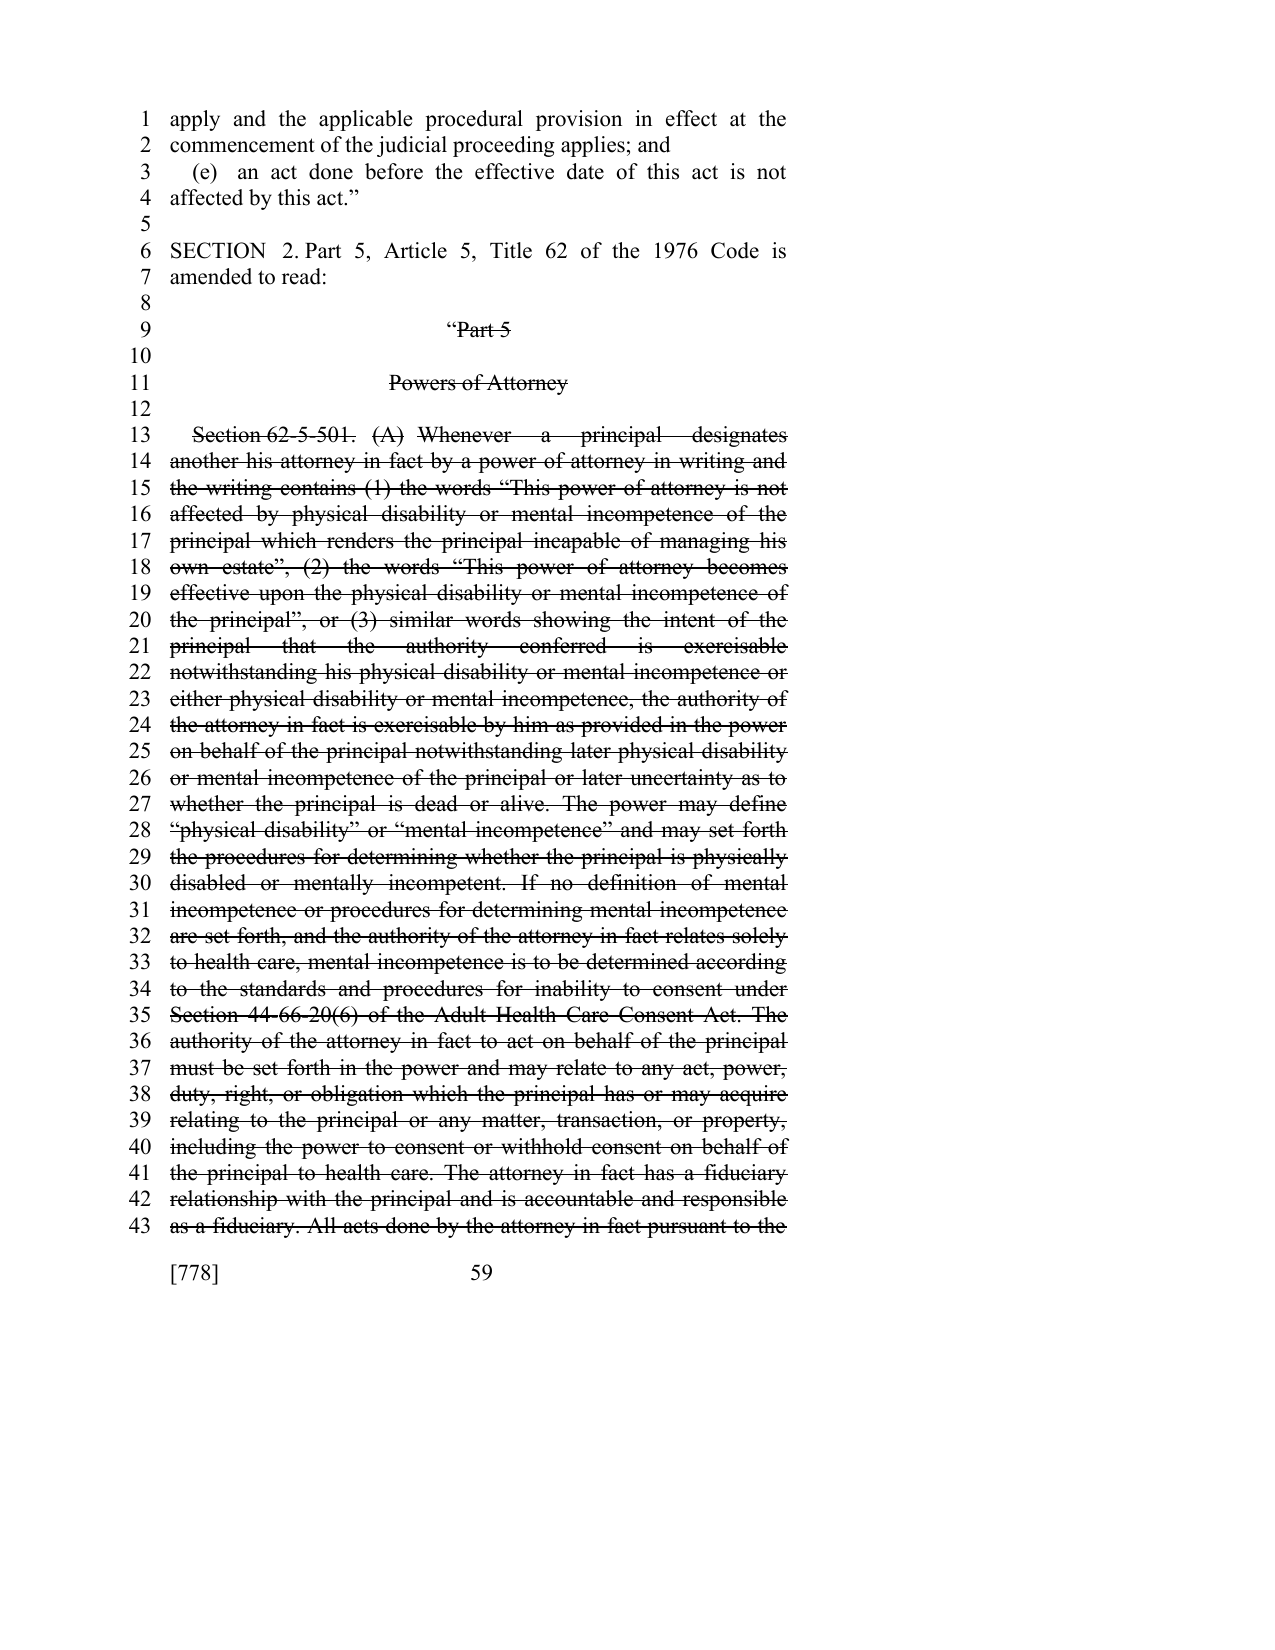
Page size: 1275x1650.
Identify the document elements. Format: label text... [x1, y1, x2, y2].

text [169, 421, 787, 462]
text “Part 5 [169, 316, 787, 342]
text (e) an act done before the effective date of this act is not affected by this act.” [169, 158, 787, 210]
text SECTION 2. Part 5, Article 5, Title 62 of the 1976 Code is amended to read: [169, 237, 787, 289]
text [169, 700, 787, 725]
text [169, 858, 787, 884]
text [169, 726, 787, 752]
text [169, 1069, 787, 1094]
text Powers of Attorney [169, 368, 787, 395]
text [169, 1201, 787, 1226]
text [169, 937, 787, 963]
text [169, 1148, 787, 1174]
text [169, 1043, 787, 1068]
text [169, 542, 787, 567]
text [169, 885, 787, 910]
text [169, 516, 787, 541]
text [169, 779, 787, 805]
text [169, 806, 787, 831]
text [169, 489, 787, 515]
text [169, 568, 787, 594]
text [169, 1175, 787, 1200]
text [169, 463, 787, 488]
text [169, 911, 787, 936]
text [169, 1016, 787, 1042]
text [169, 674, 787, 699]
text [169, 105, 787, 158]
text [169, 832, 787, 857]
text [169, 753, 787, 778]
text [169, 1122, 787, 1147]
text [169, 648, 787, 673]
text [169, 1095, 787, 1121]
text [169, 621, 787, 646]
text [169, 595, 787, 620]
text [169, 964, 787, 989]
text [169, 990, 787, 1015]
